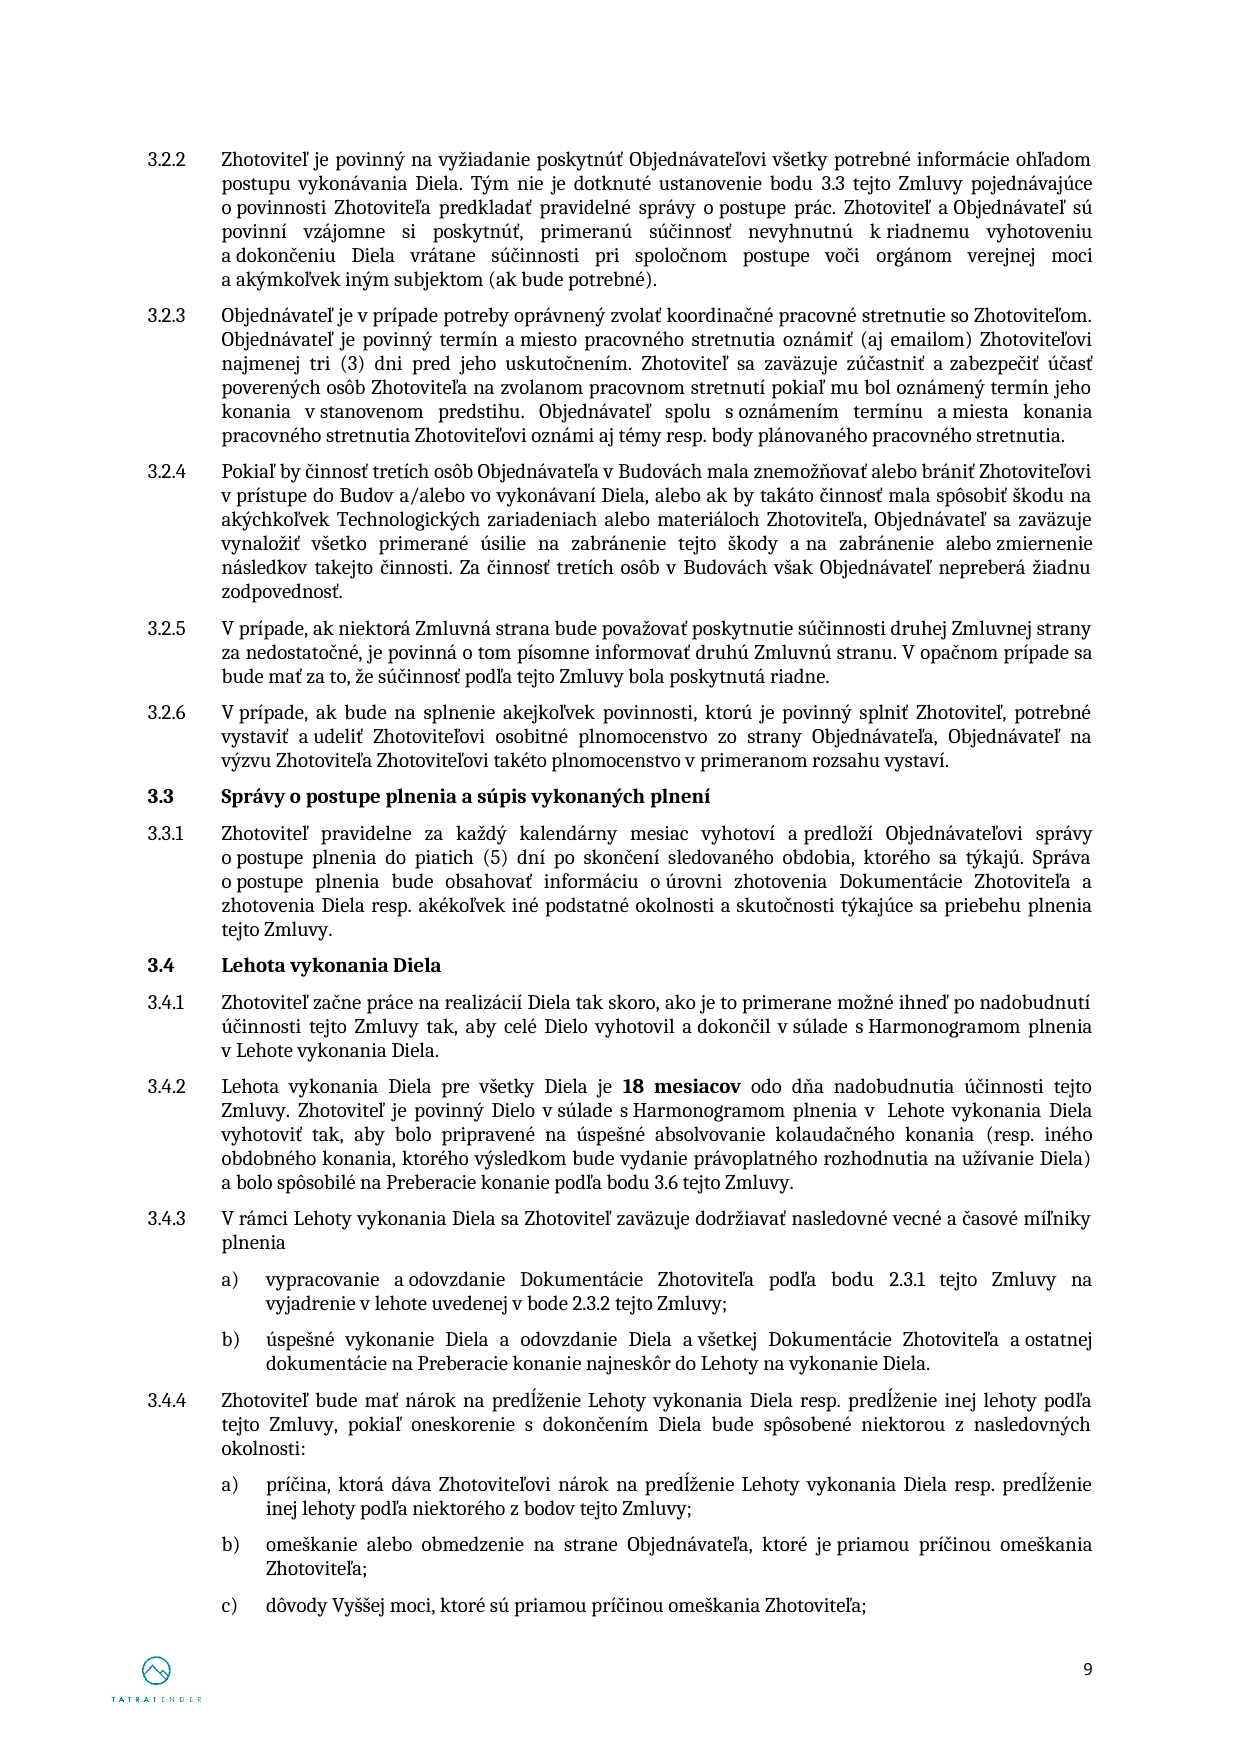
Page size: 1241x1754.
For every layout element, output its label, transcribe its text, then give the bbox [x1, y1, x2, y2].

list V prípade, ak bude na splnenie akejkoľvek povinnosti, ktorú je povinný splniť Zhotoviteľ, potrebné vystaviť a udeliť Zhotoviteľovi osobitné plnomocenstvo zo strany Objednávateľa, Objednávateľ na výzvu Zhotoviteľa Zhotoviteľovi takéto plnomocenstvo v primeranom rozsahu vystaví. [148, 701, 1093, 773]
list Zhotoviteľ je povinný na vyžiadanie poskytnúť Objednávateľovi všetky potrebné informácie ohľadom postupu vykonávania Diela. Tým nie je dotknuté ustanovenie bodu 3.3 tejto Zmluvy pojednávajúce o povinnosti Zhotoviteľa predkladať pravidelné správy o postupe prác. Zhotoviteľ a Objednávateľ sú povinní vzájomne si poskytnúť, primeranú súčinnosť nevyhnutnú k riadnemu vyhotoveniu a dokončeniu Diela vrátane súčinnosti pri spoločnom postupe voči orgánom verejnej moci a akýmkoľvek iným subjektom (ak bude potrebné). [148, 148, 1093, 291]
list Objednávateľ je v prípade potreby oprávnený zvolať koordinačné pracovné stretnutie so Zhotoviteľom. Objednávateľ je povinný termín a miesto pracovného stretnutia oznámiť (aj emailom) Zhotoviteľovi najmenej tri (3) dni pred jeho uskutočnením. Zhotoviteľ sa zaväzuje zúčastniť a zabezpečiť účasť poverených osôb Zhotoviteľa na zvolanom pracovnom stretnutí pokiaľ mu bol oznámený termín jeho konania v stanovenom predstihu. Objednávateľ spolu s oznámením termínu a miesta konania pracovného stretnutia Zhotoviteľovi oznámi aj témy resp. body plánovaného pracovného stretnutia. [148, 304, 1093, 448]
list vypracovanie a odovzdanie Dokumentácie Zhotoviteľa podľa bodu 2.3.1 tejto Zmluvy na vyjadrenie v lehote uvedenej v bode 2.3.2 tejto Zmluvy; [221, 1267, 1093, 1315]
list Správy o postupe plnenia a súpis vykonaných plnení [148, 785, 1093, 809]
list Zhotoviteľ pravidelne za každý kalendárny mesiac vyhotoví a predloží Objednávateľovi správy o postupe plnenia do piatich (5) dní po skončení sledovaného obdobia, ktorého sa týkajú. Správa o postupe plnenia bude obsahovať informáciu o úrovni zhotovenia Dokumentácie Zhotoviteľa a zhotovenia Diela resp. akékoľvek iné podstatné okolnosti a skutočnosti týkajúce sa priebehu plnenia tejto Zmluvy. [148, 822, 1093, 941]
list V rámci Lehoty vykonania Diela sa Zhotoviteľ zaväzuje dodržiavať nasledovné vecné a časové míľniky plnenia [148, 1207, 1093, 1255]
list Lehota vykonania Diela pre všetky Diela je 18 mesiacov odo dňa nadobudnutia účinnosti tejto Zmluvy. Zhotoviteľ je povinný Dielo v súlade s Harmonogramom plnenia v Lehote vykonania Diela vyhotoviť tak, aby bolo pripravené na úspešné absolvovanie kolaudačného konania (resp. iného obdobného konania, ktorého výsledkom bude vydanie právoplatného rozhodnutia na užívanie Diela) a bolo spôsobilé na Preberacie konanie podľa bodu 3.6 tejto Zmluvy. [148, 1075, 1093, 1194]
list dôvody Vyššej moci, ktoré sú priamou príčinou omeškania Zhotoviteľa; [221, 1593, 1093, 1617]
list úspešné vykonanie Diela a odovzdanie Diela a všetkej Dokumentácie Zhotoviteľa a ostatnej dokumentácie na Preberacie konanie najneskôr do Lehoty na vykonanie Diela. [221, 1328, 1093, 1376]
list príčina, ktorá dáva Zhotoviteľovi nárok na predĺženie Lehoty vykonania Diela resp. predĺženie inej lehoty podľa niektorého z bodov tejto Zmluvy; [221, 1473, 1093, 1521]
list Pokiaľ by činnosť tretích osôb Objednávateľa v Budovách mala znemožňovať alebo brániť Zhotoviteľovi v prístupe do Budov a/alebo vo vykonávaní Diela, alebo ak by takáto činnosť mala spôsobiť škodu na akýchkoľvek Technologických zariadeniach alebo materiáloch Zhotoviteľa, Objednávateľ sa zaväzuje vynaložiť všetko primerané úsilie na zabránenie tejto škody a na zabránenie alebo zmiernenie následkov takejto činnosti. Za činnosť tretích osôb v Budovách však Objednávateľ nepreberá žiadnu zodpovednosť. [148, 460, 1093, 604]
list V prípade, ak niektorá Zmluvná strana bude považovať poskytnutie súčinnosti druhej Zmluvnej strany za nedostatočné, je povinná o tom písomne informovať druhú Zmluvnú stranu. V opačnom prípade sa bude mať za to, že súčinnosť podľa tejto Zmluvy bola poskytnutá riadne. [148, 616, 1093, 688]
list Lehota vykonania Diela [148, 954, 1093, 978]
picture [90, 1632, 222, 1726]
list Zhotoviteľ bude mať nárok na predĺženie Lehoty vykonania Diela resp. predĺženie inej lehoty podľa tejto Zmluvy, pokiaľ oneskorenie s dokončením Diela bude spôsobené niektorou z nasledovných okolnosti: [148, 1388, 1093, 1460]
list Zhotoviteľ začne práce na realizácií Diela tak skoro, ako je to primerane možné ihneď po nadobudnutí účinnosti tejto Zmluvy tak, aby celé Dielo vyhotovil a dokončil v súlade s Harmonogramom plnenia v Lehote vykonania Diela. [148, 990, 1093, 1062]
list omeškanie alebo obmedzenie na strane Objednávateľa, ktoré je priamou príčinou omeškania Zhotoviteľa; [221, 1533, 1093, 1581]
